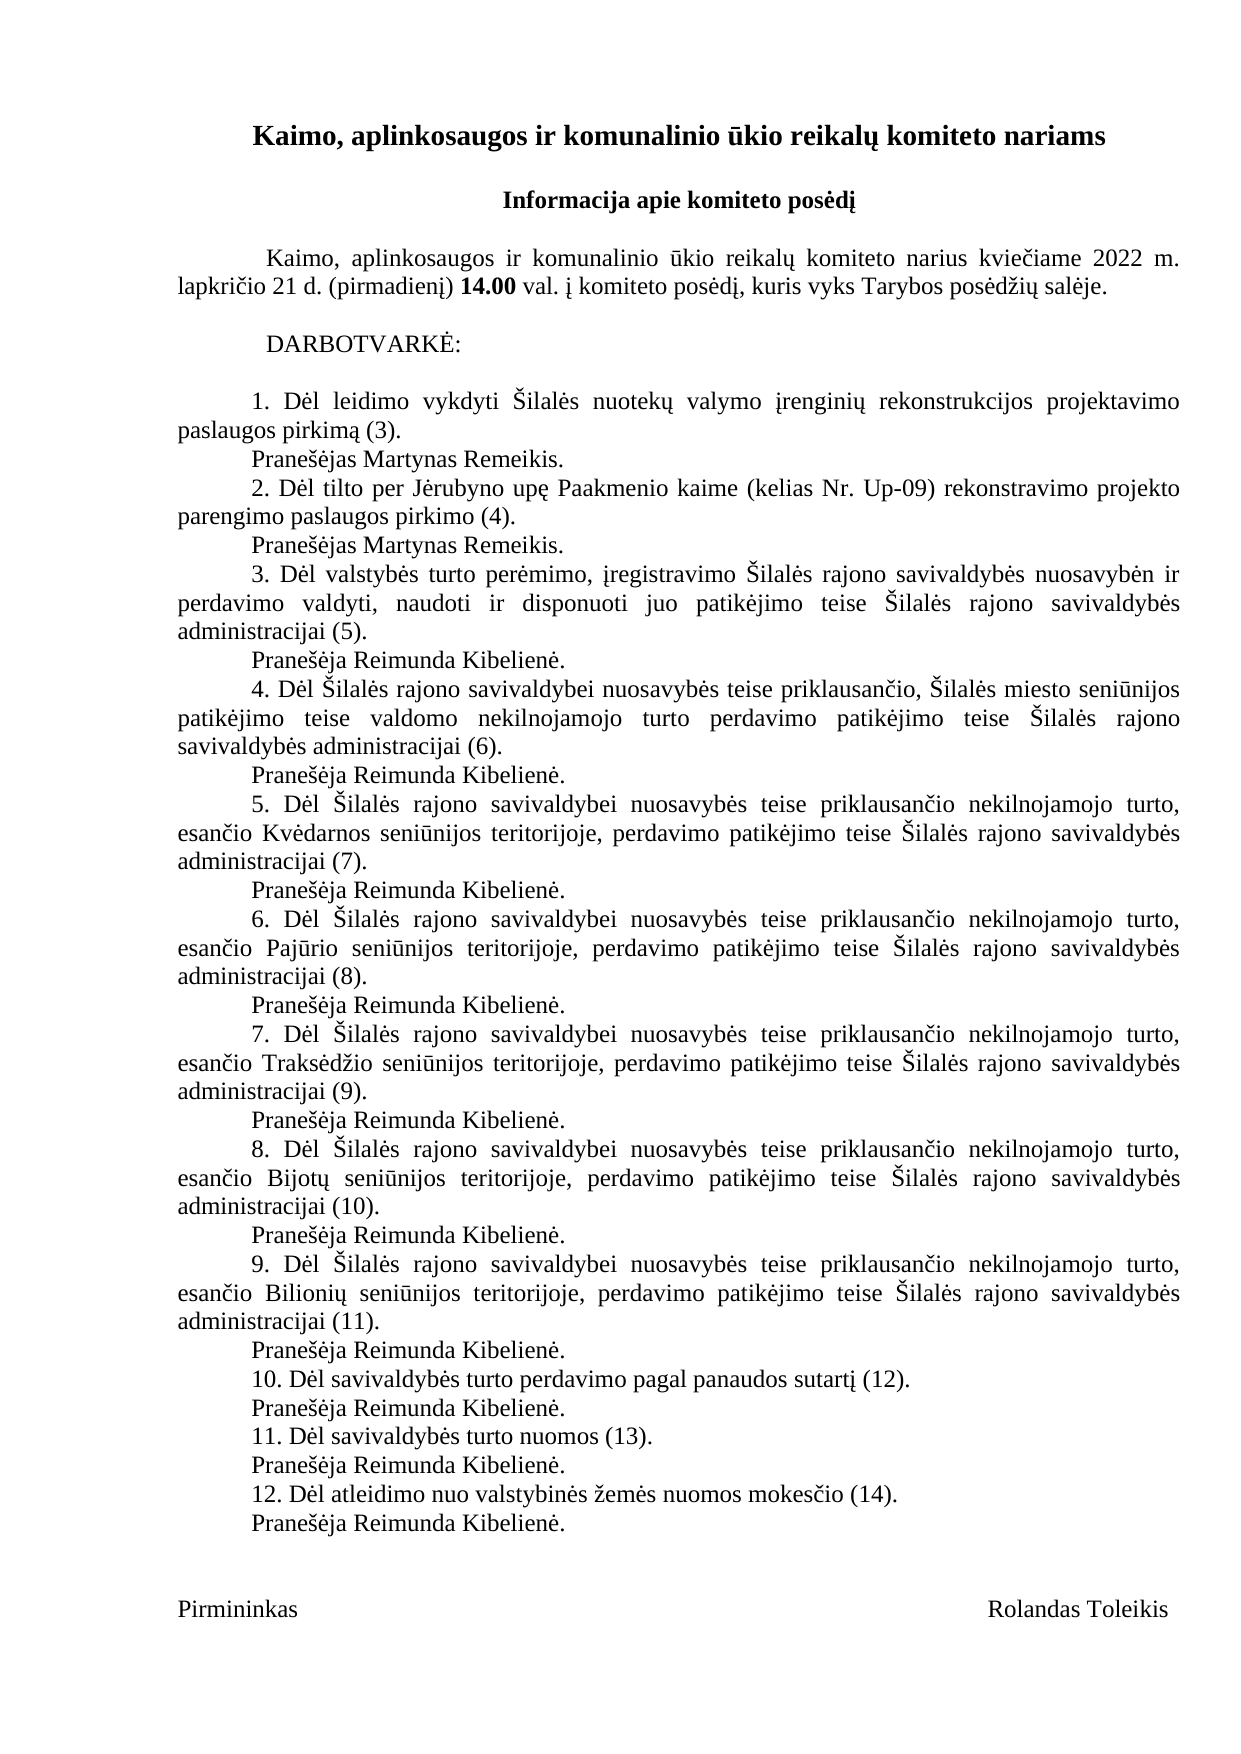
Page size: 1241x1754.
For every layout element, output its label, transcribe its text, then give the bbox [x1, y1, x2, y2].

text Kaimo, aplinkosaugos ir komunalinio ūkio reikalų komiteto narius kviečiame 2022 m. lapkričio 21 d. (pirmadienį) 14.00 val. į komiteto posėdį, kuris vyks Tarybos posėdžių salėje. [177, 243, 1181, 300]
text Pranešėja Reimunda Kibelienė. [177, 1393, 1181, 1421]
text 4. Dėl Šilalės rajono savivaldybei nuosavybės teise priklausančio, Šilalės miesto seniūnijos patikėjimo teise valdomo nekilnojamojo turto perdavimo patikėjimo teise Šilalės rajono savivaldybės administracijai (6). [177, 674, 1181, 760]
text Pranešėja Reimunda Kibelienė. [177, 1335, 1181, 1364]
text DARBOTVARKĖ: [177, 329, 1181, 358]
text 7. Dėl Šilalės rajono savivaldybei nuosavybės teise priklausančio nekilnojamojo turto, esančio Traksėdžio seniūnijos teritorijoje, perdavimo patikėjimo teise Šilalės rajono savivaldybės administracijai (9). [177, 1019, 1181, 1105]
text 12. Dėl atleidimo nuo valstybinės žemės nuomos mokesčio (14). [177, 1479, 1181, 1508]
text Pranešėja Reimunda Kibelienė. [177, 1220, 1181, 1249]
text Pranešėja Reimunda Kibelienė. [177, 990, 1181, 1019]
text 9. Dėl Šilalės rajono savivaldybei nuosavybės teise priklausančio nekilnojamojo turto, esančio Bilionių seniūnijos teritorijoje, perdavimo patikėjimo teise Šilalės rajono savivaldybės administracijai (11). [177, 1249, 1181, 1335]
text 11. Dėl savivaldybės turto nuomos (13). [177, 1421, 1181, 1450]
text Pranešėja Reimunda Kibelienė. [177, 1508, 1181, 1536]
text Pranešėja Reimunda Kibelienė. [177, 645, 1181, 674]
text Pranešėja Reimunda Kibelienė. [177, 1105, 1181, 1134]
text 10. Dėl savivaldybės turto perdavimo pagal panaudos sutartį (12). [177, 1364, 1181, 1393]
text Pranešėja Reimunda Kibelienė. [177, 1450, 1181, 1479]
text 5. Dėl Šilalės rajono savivaldybei nuosavybės teise priklausančio nekilnojamojo turto, esančio Kvėdarnos seniūnijos teritorijoje, perdavimo patikėjimo teise Šilalės rajono savivaldybės administracijai (7). [177, 789, 1181, 875]
text 1. Dėl leidimo vykdyti Šilalės nuotekų valymo įrenginių rekonstrukcijos projektavimo paslaugos pirkimą (3). [177, 386, 1181, 444]
text Pranešėja Reimunda Kibelienė. [177, 875, 1181, 904]
text 8. Dėl Šilalės rajono savivaldybei nuosavybės teise priklausančio nekilnojamojo turto, esančio Bijotų seniūnijos teritorijoje, perdavimo patikėjimo teise Šilalės rajono savivaldybės administracijai (10). [177, 1134, 1181, 1220]
text Kaimo, aplinkosaugos ir komunalinio ūkio reikalų komiteto nariams [177, 118, 1181, 152]
text 2. Dėl tilto per Jėrubyno upę Paakmenio kaime (kelias Nr. Up-09) rekonstravimo projekto parengimo paslaugos pirkimo (4). [177, 473, 1181, 530]
text 6. Dėl Šilalės rajono savivaldybei nuosavybės teise priklausančio nekilnojamojo turto, esančio Pajūrio seniūnijos teritorijoje, perdavimo patikėjimo teise Šilalės rajono savivaldybės administracijai (8). [177, 904, 1181, 990]
text Pranešėjas Martynas Remeikis. [177, 444, 1181, 473]
text Pranešėja Reimunda Kibelienė. [177, 760, 1181, 789]
text Pranešėjas Martynas Remeikis. [177, 530, 1181, 559]
text Pirmininkas Rolandas Toleikis [177, 1594, 1181, 1623]
text Informacija apie komiteto posėdį [177, 185, 1181, 214]
text 3. Dėl valstybės turto perėmimo, įregistravimo Šilalės rajono savivaldybės nuosavybėn ir perdavimo valdyti, naudoti ir disponuoti juo patikėjimo teise Šilalės rajono savivaldybės administracijai (5). [177, 559, 1181, 645]
